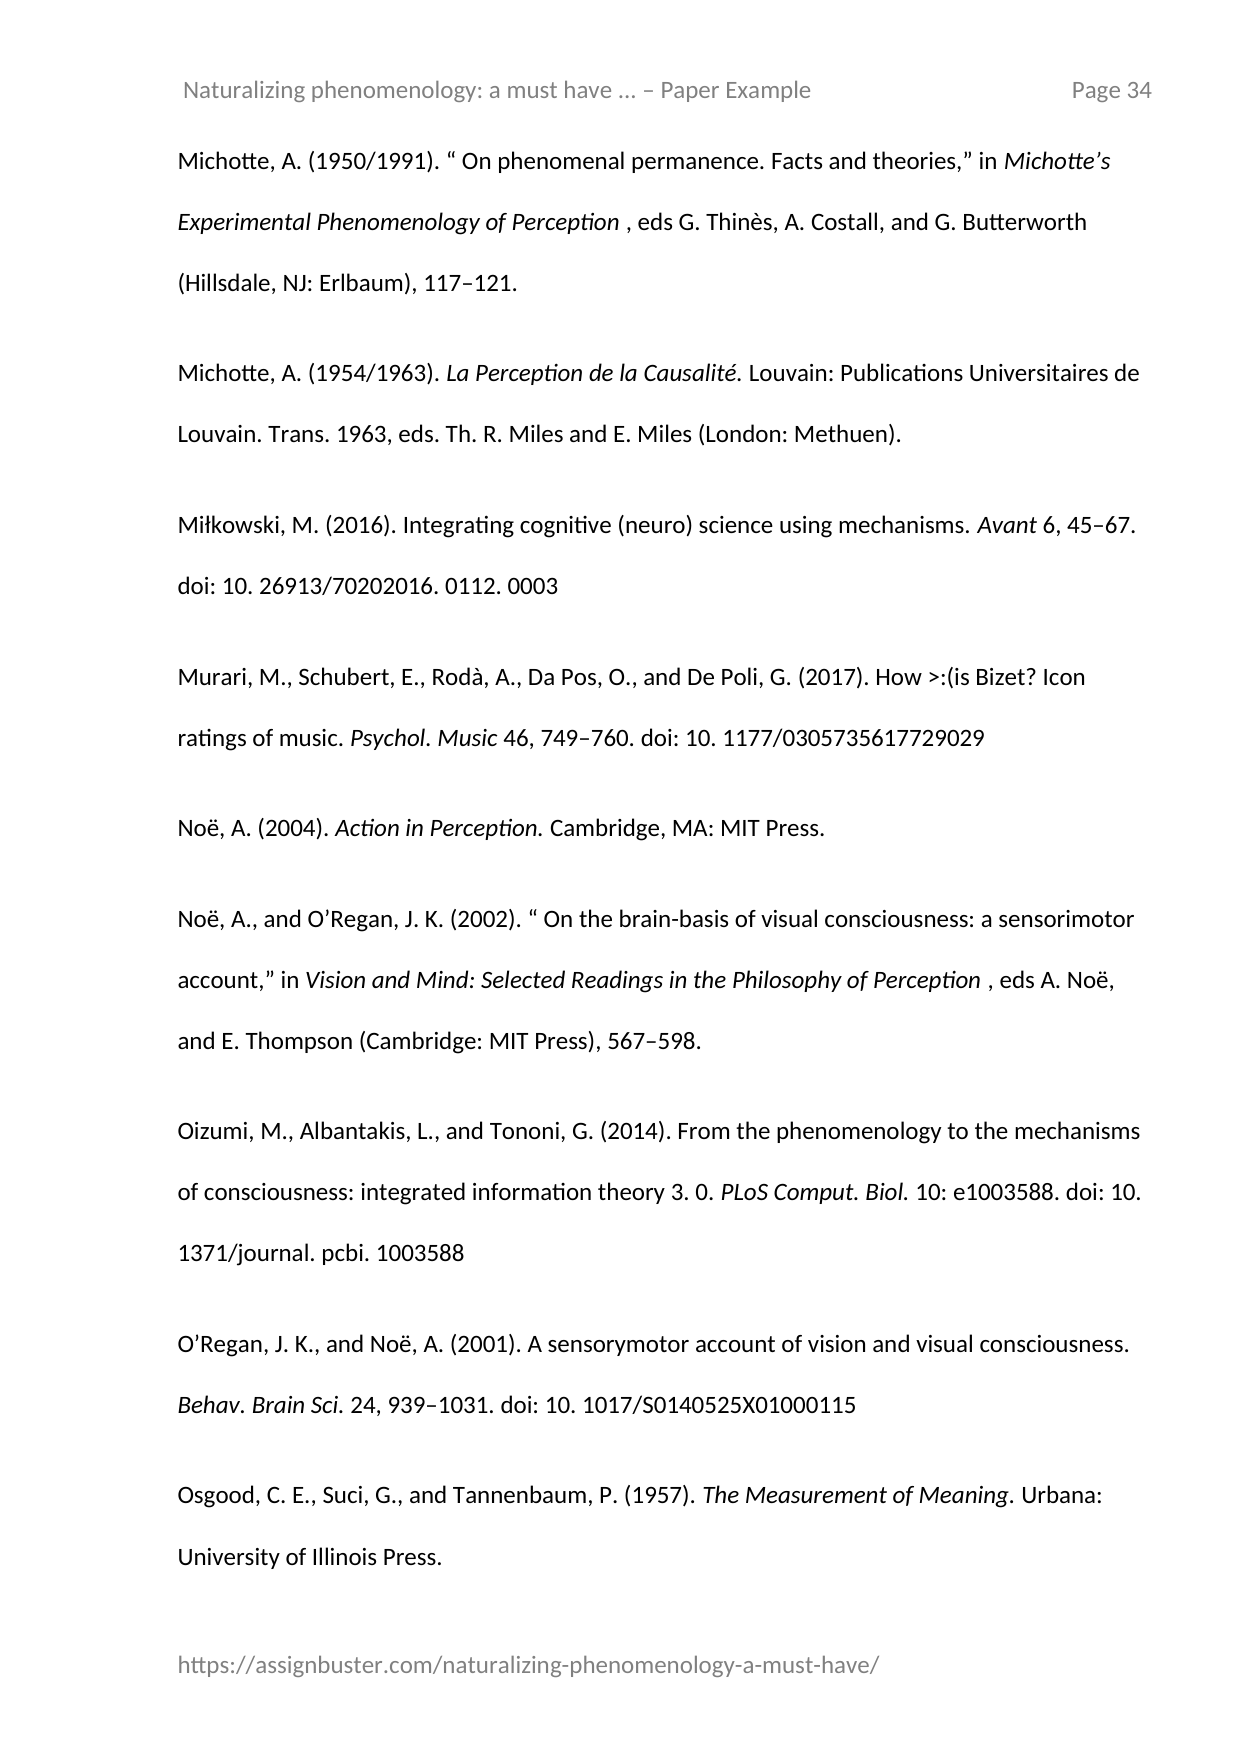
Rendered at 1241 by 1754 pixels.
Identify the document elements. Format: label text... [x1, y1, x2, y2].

text Michotte, A. (1950/1991). “ On phenomenal permanence. Facts and theories,” in Michotte’s Experimental Phenomenology of Perception , eds G. Thinès, A. Costall, and G. Butterworth (Hillsdale, NJ: Erlbaum), 117–121. [177, 145, 1152, 298]
text Oizumi, M., Albantakis, L., and Tononi, G. (2014). From the phenomenology to the mechanisms of consciousness: integrated information theory 3. 0. PLoS Comput. Biol. 10: e1003588. doi: 10. 1371/journal. pcbi. 1003588 [177, 1115, 1152, 1268]
text O’Regan, J. K., and Noë, A. (2001). A sensorymotor account of vision and visual consciousness. Behav. Brain Sci. 24, 939–1031. doi: 10. 1017/S0140525X01000115 [177, 1328, 1152, 1419]
text Osgood, C. E., Suci, G., and Tannenbaum, P. (1957). The Measurement of Meaning. Urbana: University of Illinois Press. [177, 1479, 1152, 1571]
text Murari, M., Schubert, E., Rodà, A., Da Pos, O., and De Poli, G. (2017). How >:(is Bizet? Icon ratings of music. Psychol. Music 46, 749–760. doi: 10. 1177/0305735617729029 [177, 661, 1152, 752]
text Michotte, A. (1954/1963). La Perception de la Causalité. Louvain: Publications Universitaires de Louvain. Trans. 1963, eds. Th. R. Miles and E. Miles (London: Methuen). [177, 358, 1152, 449]
text Miłkowski, M. (2016). Integrating cognitive (neuro) science using mechanisms. Avant 6, 45–67. doi: 10. 26913/70202016. 0112. 0003 [177, 509, 1152, 601]
text Noë, A. (2004). Action in Perception. Cambridge, MA: MIT Press. [177, 812, 1152, 843]
text Noë, A., and O’Regan, J. K. (2002). “ On the brain-basis of visual consciousness: a sensorimotor account,” in Vision and Mind: Selected Readings in the Philosophy of Perception , eds A. Noë, and E. Thompson (Cambridge: MIT Press), 567–598. [177, 903, 1152, 1055]
